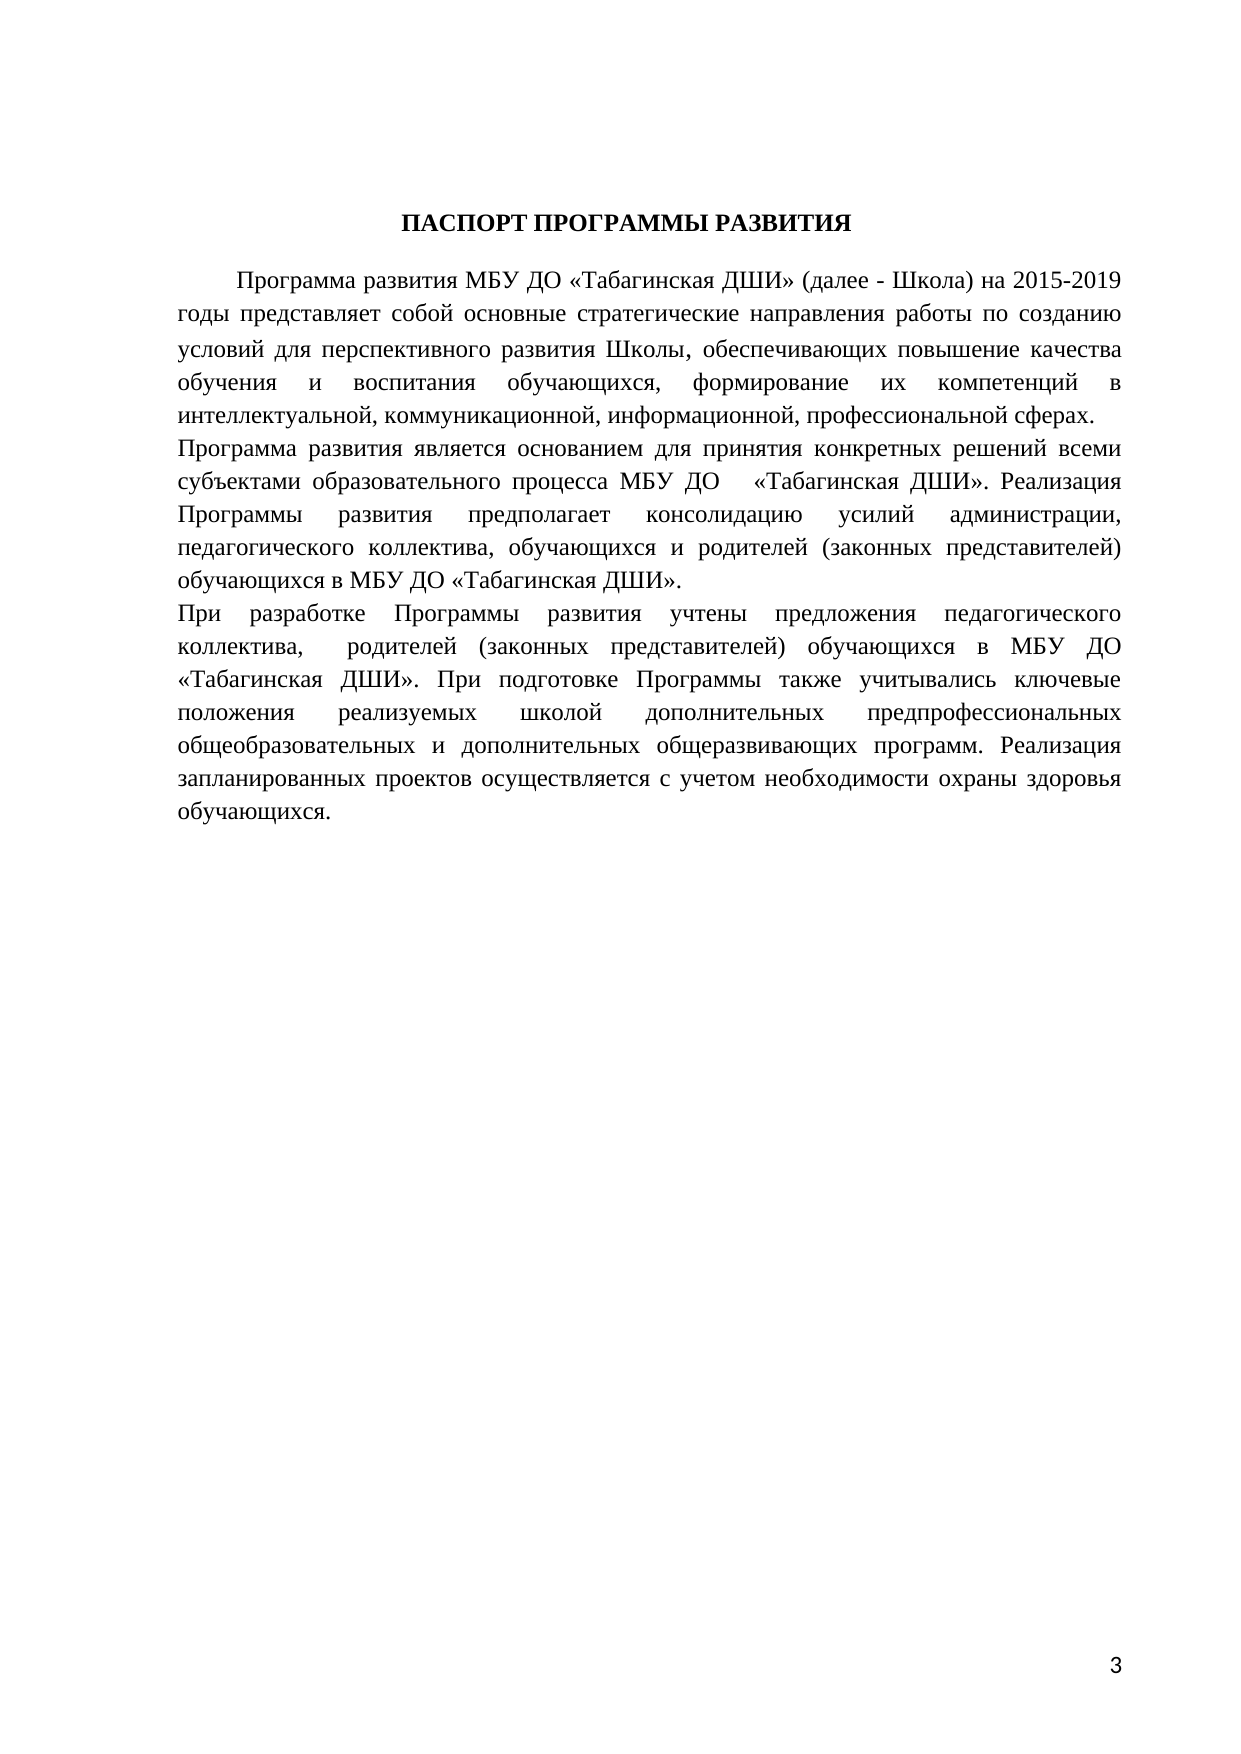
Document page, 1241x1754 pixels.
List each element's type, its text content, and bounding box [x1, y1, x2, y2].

text ПАСПОРТ ПРОГРАММЫ РАЗВИТИЯ [124, 208, 1122, 237]
text Программа развития является основанием для принятия конкретных решений всеми субъектами образовательного процесса МБУ ДО «Табагинская ДШИ». Реализация Программы развития предполагает консолидацию усилий администрации, педагогического коллектива, обучающихся и родителей (законных представителей) обучающихся в МБУ ДО «Табагинская ДШИ». [177, 433, 1122, 594]
text Программа развития МБУ ДО «Табагинская ДШИ» (далее - Школа) на 2015-2019 годы представляет собой основные стратегические направления работы по созданию условий для перспективного развития Школы, обеспечивающих повышение качества обучения и воспитания обучающихся, формирование их компетенций в интеллектуальной, коммуникационной, информационной, профессиональной сферах. [177, 265, 1122, 429]
text При разработке Программы развития учтены предложения педагогического коллектива, родителей (законных представителей) обучающихся в МБУ ДО «Табагинская ДШИ». При подготовке Программы также учитывались ключевые положения реализуемых школой дополнительных предпрофессиональных общеобразовательных и дополнительных общеразвивающих программ. Реализация запланированных проектов осуществляется с учетом необходимости охраны здоровья обучающихся. [177, 598, 1122, 825]
